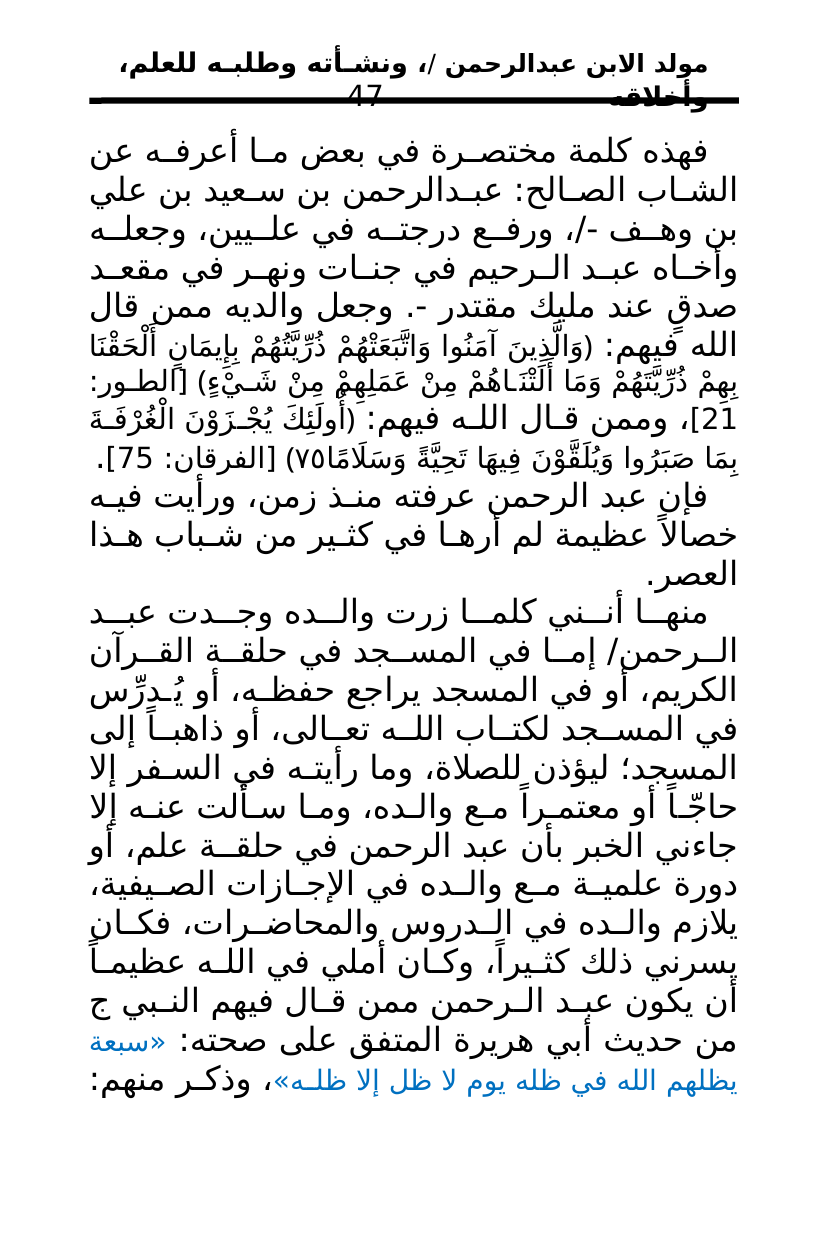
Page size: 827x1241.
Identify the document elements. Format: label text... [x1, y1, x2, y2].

text فهذه كلمة مختصرة في بعض ما أعرفه عن الشاب الصالح: عبدالرحمن بن سعيد بن علي بن وهف -/، ورفع درجته في عليين، وجعله وأخاه عبد الرحيم في جنات ونهر في مقعد صدقٍ عند مليك مقتدر -. وجعل والديه ممن قال الله فيهم: ﴿وَالَّذِينَ آمَنُوا وَاتَّبَعَتْهُمْ ذُرِّيَّتُهُمْ بِإِيمَانٍ أَلْحَقْنَا بِهِمْ ذُرِّيَّتَهُمْ وَمَا أَلَتْنَاهُمْ مِنْ عَمَلِهِمْ مِنْ شَيْءٍ﴾ [الطور: 21]، وممن قال الله فيهم: ﴿أُولَئِكَ يُجْزَوْنَ الْغُرْفَةَ بِمَا صَبَرُوا وَيُلَقَّوْنَ فِيهَا تَحِيَّةً وَسَلَامًا٧٥﴾ [الفرقان: 75]. [89, 132, 738, 476]
text فإن عبد الرحمن عرفته منذ زمن، ورأيت فيه خصالاً عظيمة لم أرها في كثير من شباب هذا العصر. [89, 476, 738, 593]
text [89, 593, 738, 1098]
